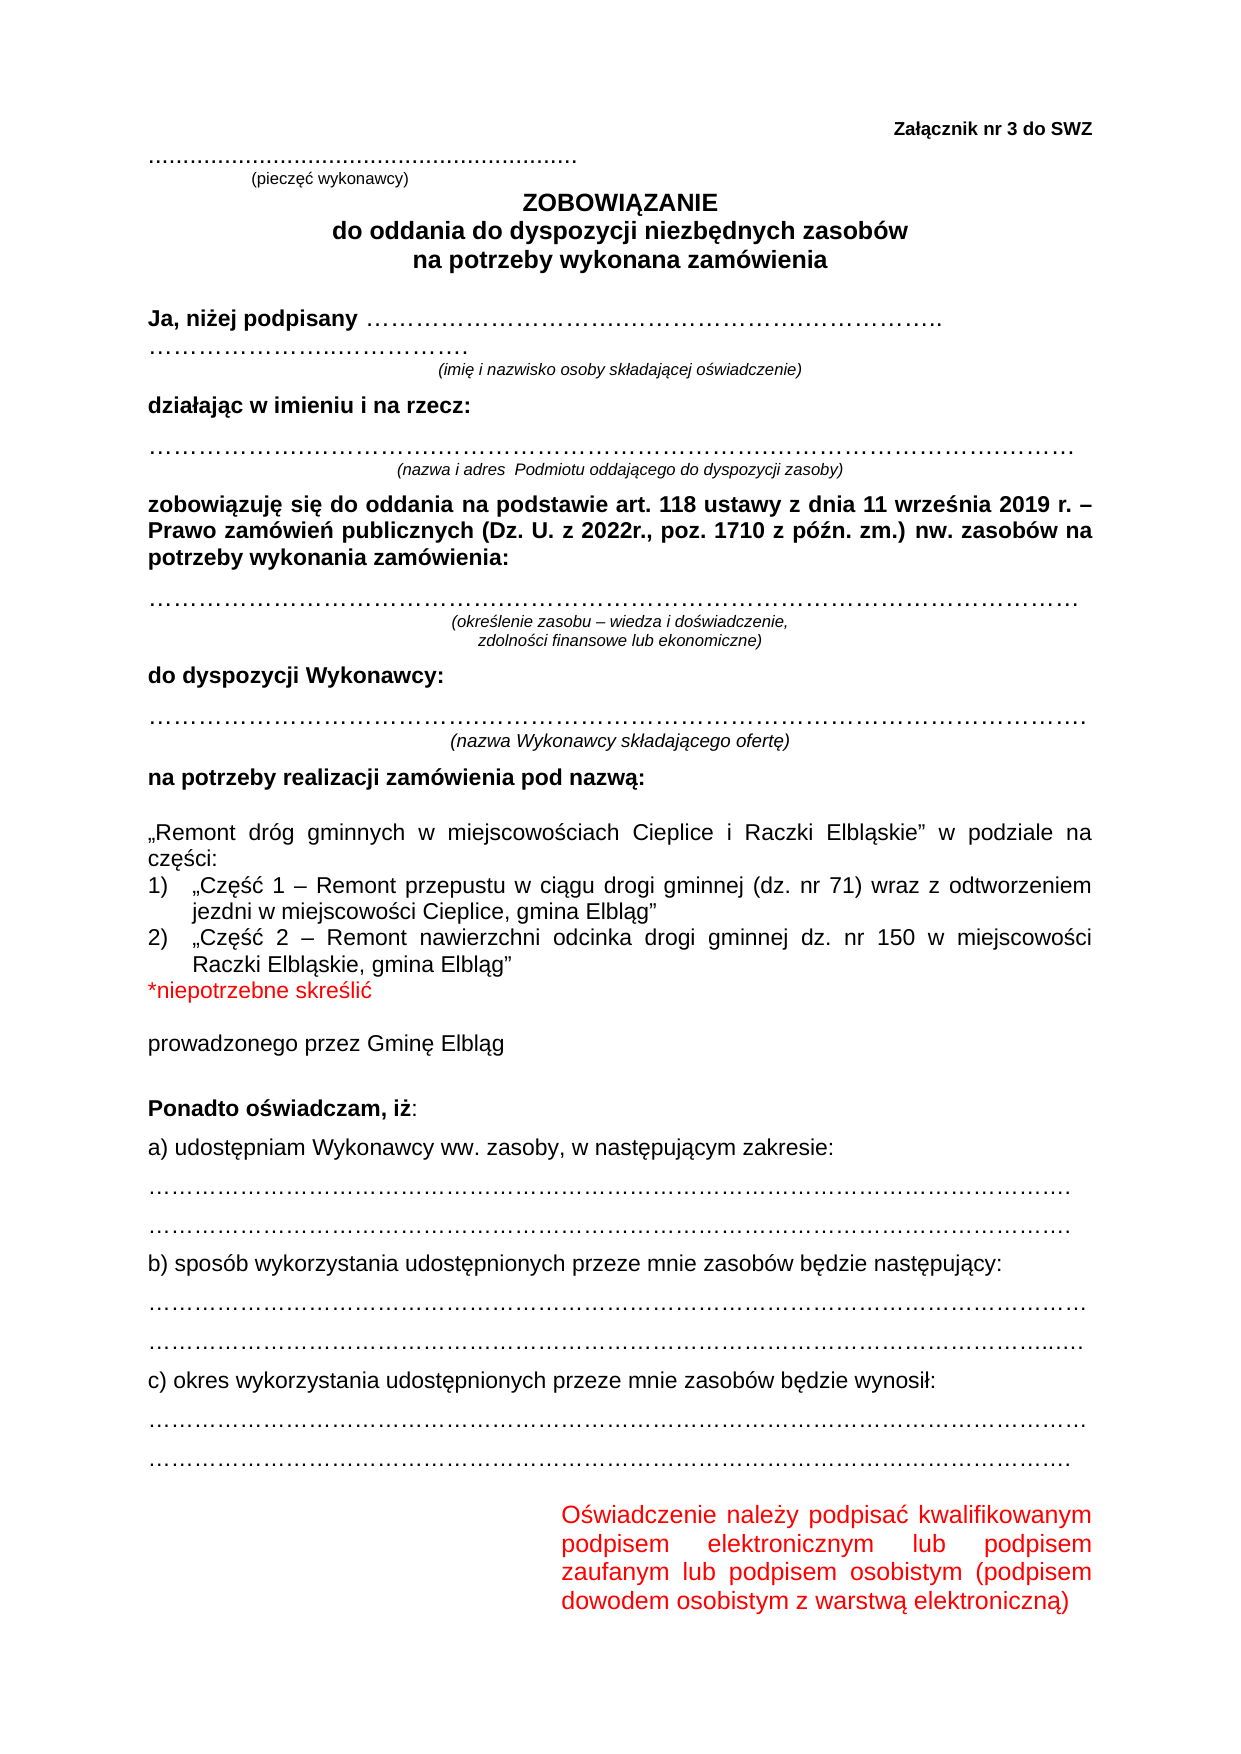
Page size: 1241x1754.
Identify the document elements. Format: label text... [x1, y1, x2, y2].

text a) udostępniam Wykonawcy ww. zasoby, w następującym zakresie: [148, 1134, 1092, 1160]
text …………………………………………………………………………………………………………. [148, 1212, 1092, 1238]
text działając w imieniu i na rzecz: [148, 392, 1092, 418]
text Oświadczenie należy podpisać kwalifikowanym podpisem elektronicznym lub podpisem zaufanym lub podpisem osobistym (podpisem dowodem osobistym z warstwą elektroniczną) [561, 1500, 1092, 1615]
text (nazwa Wykonawcy składającego ofertę) [148, 730, 1092, 751]
text „Remont dróg gminnych w miejscowościach Cieplice i Raczki Elbląskie” w podziale na części: [148, 819, 1092, 872]
text prowadzonego przez Gminę Elbląg [148, 1030, 1092, 1056]
text (określenie zasobu – wiedza i doświadczenie, [148, 611, 1092, 631]
text na potrzeby realizacji zamówienia pod nazwą: [148, 764, 1092, 790]
text zdolności finansowe lub ekonomiczne) [148, 631, 1092, 650]
text ………………………………….………………………………………………………………. [148, 701, 1092, 730]
text c) okres wykorzystania udostępnionych przeze mnie zasobów będzie wynosił: [148, 1367, 1092, 1393]
text …………………………………………………………………………………………………………. [148, 1173, 1092, 1199]
list „Część 1 – Remont przepustu w ciągu drogi gminnej (dz. nr 71) wraz z odtworzeniem jezdni w miejscowości Cieplice, gmina Elbląg” [148, 872, 1092, 924]
text …………………………………………………………………………………………………………… [148, 1406, 1092, 1432]
text (nazwa i adres Podmiotu oddającego do dyspozycji zasoby) [148, 459, 1092, 478]
text (pieczęć wykonawcy) [221, 168, 1092, 188]
text (imię i nazwisko osoby składającej oświadczenie) [148, 360, 1092, 379]
text na potrzeby wykonana zamówienia [148, 245, 1092, 274]
text Ponadto oświadczam, iż: [148, 1095, 1092, 1121]
text do oddania do dyspozycji niezbędnych zasobów [148, 216, 1092, 245]
text …………………………………………………………………………………………………………. [148, 1445, 1092, 1471]
text …………………………………………………………………………………………………………… [148, 1289, 1092, 1316]
text ZOBOWIĄZANIE [148, 188, 1092, 216]
text ……………….…………….………………………………….……………………….……… [148, 431, 1092, 459]
list „Część 2 – Remont nawierzchni odcinka drogi gminnej dz. nr 150 w miejscowości Raczki Elbląskie, gmina Elbląg” [148, 924, 1092, 977]
text Załącznik nr 3 do SWZ [148, 118, 1092, 140]
text …………………………………….…………………………………………………………… [148, 583, 1092, 611]
text zobowiązuję się do oddania na podstawie art. 118 ustawy z dnia 11 września 2019 r. – Prawo zamówień publicznych (Dz. U. z 2022r., poz. 1710 z późn. zm.) nw. zasobów na potrzeby wykonania zamówienia: [148, 491, 1092, 570]
text *niepotrzebne skreślić [148, 977, 1092, 1003]
text do dyspozycji Wykonawcy: [148, 662, 1092, 688]
text Ja, niżej podpisany ………………………….………………….……………..…………………..……………. [148, 303, 1092, 360]
text .............................................................. [148, 140, 1092, 168]
text b) sposób wykorzystania udostępnionych przeze mnie zasobów będzie następujący: [148, 1250, 1092, 1277]
text ………………………………………………………………………………………………………..…. [148, 1328, 1092, 1354]
